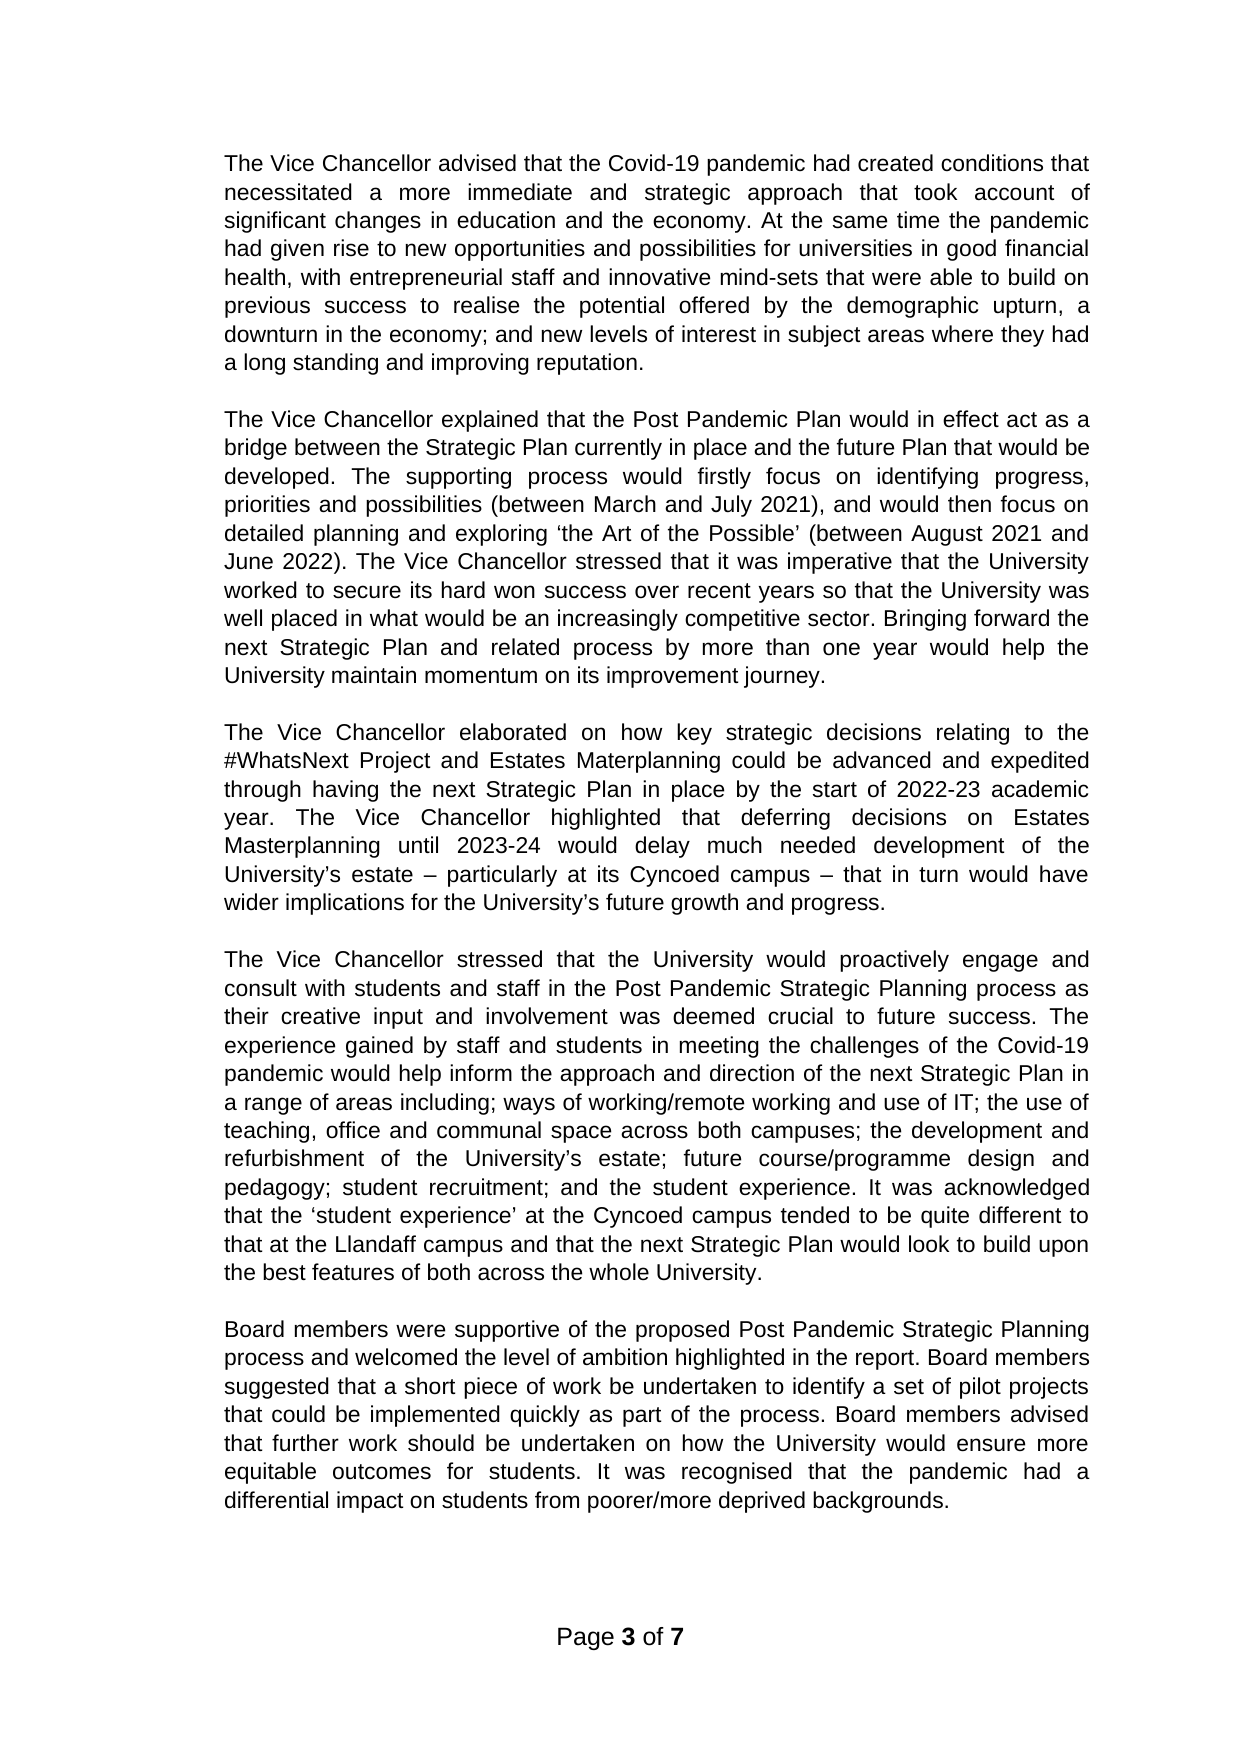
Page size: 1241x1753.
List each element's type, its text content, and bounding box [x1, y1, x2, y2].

text The Vice Chancellor advised that the Covid-19 pandemic had created conditions that necessitated a more immediate and strategic approach that took account of significant changes in education and the economy. At the same time the pandemic had given rise to new opportunities and possibilities for universities in good financial health, with entrepreneurial staff and innovative mind-sets that were able to build on previous success to realise the potential offered by the demographic upturn, a downturn in the economy; and new levels of interest in subject areas where they had a long standing and improving reputation. [224, 150, 1090, 375]
text The Vice Chancellor explained that the Post Pandemic Plan would in effect act as a bridge between the Strategic Plan currently in place and the future Plan that would be developed. The supporting process would firstly focus on identifying progress, priorities and possibilities (between March and July 2021), and would then focus on detailed planning and exploring ‘the Art of the Possible’ (between August 2021 and June 2022). The Vice Chancellor stressed that it was imperative that the University worked to secure its hard won success over recent years so that the University was well placed in what would be an increasingly competitive sector. Bringing forward the next Strategic Plan and related process by more than one year would help the University maintain momentum on its improvement journey. [224, 406, 1090, 688]
text Board members were supportive of the proposed Post Pandemic Strategic Planning process and welcomed the level of ambition highlighted in the report. Board members suggested that a short piece of work be undertaken to identify a set of pilot projects that could be implemented quickly as part of the process. Board members advised that further work should be undertaken on how the University would ensure more equitable outcomes for students. It was recognised that the pandemic had a differential impact on students from poorer/more deprived backgrounds. [224, 1316, 1090, 1513]
text The Vice Chancellor stressed that the University would proactively engage and consult with students and staff in the Post Pandemic Strategic Planning process as their creative input and involvement was deemed crucial to future success. The experience gained by staff and students in meeting the challenges of the Covid-19 pandemic would help inform the approach and direction of the next Strategic Plan in a range of areas including; ways of working/remote working and use of IT; the use of teaching, office and communal space across both campuses; the development and refurbishment of the University’s estate; future course/programme design and pedagogy; student recruitment; and the student experience. It was acknowledged that the ‘student experience’ at the Cyncoed campus tended to be quite different to that at the Llandaff campus and that the next Strategic Plan would look to build upon the best features of both across the whole University. [224, 946, 1090, 1285]
text The Vice Chancellor elaborated on how key strategic decisions relating to the #WhatsNext Project and Estates Materplanning could be advanced and expedited through having the next Strategic Plan in place by the start of 2022-23 academic year. The Vice Chancellor highlighted that deferring decisions on Estates Masterplanning until 2023-24 would delay much needed development of the University’s estate – particularly at its Cyncoed campus – that in turn would have wider implications for the University’s future growth and progress. [224, 719, 1090, 916]
